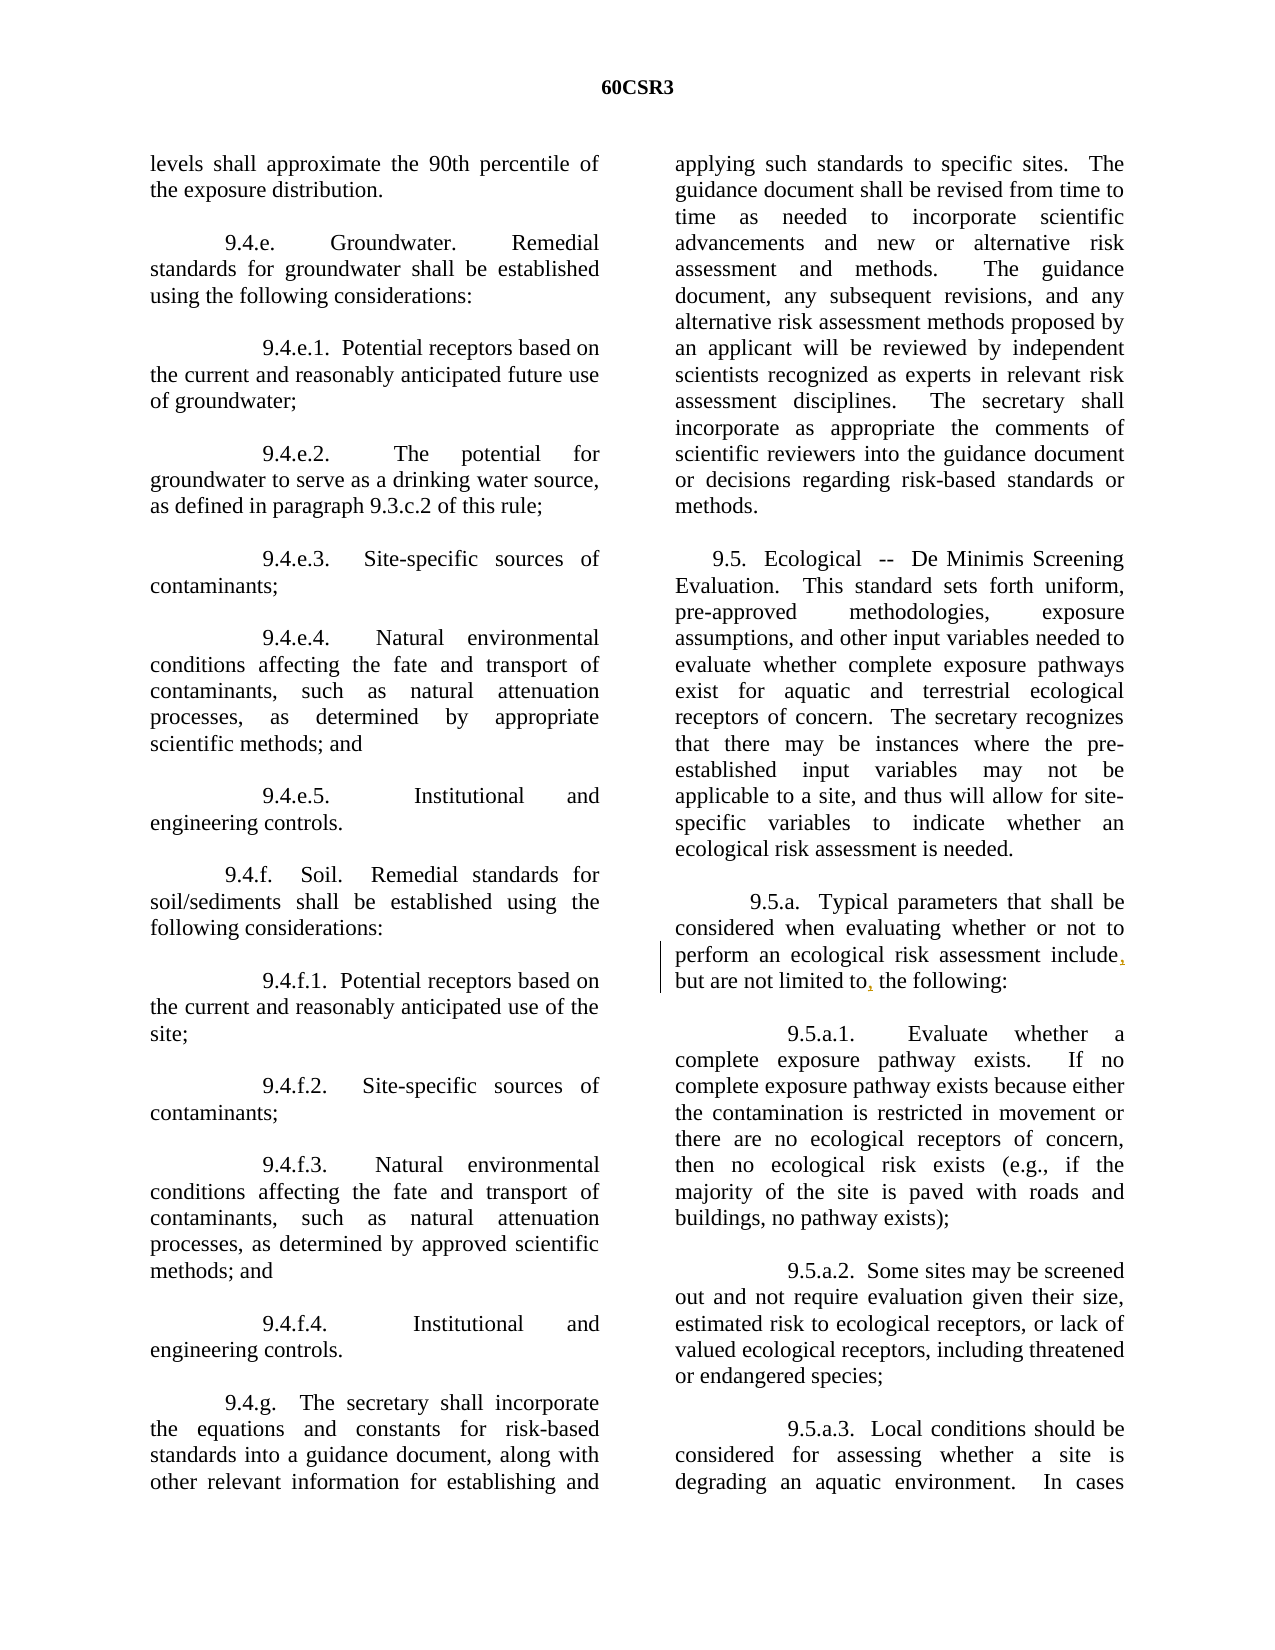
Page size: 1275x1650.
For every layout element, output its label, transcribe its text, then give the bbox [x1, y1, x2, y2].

text 9.4.f.3. Natural environmental conditions affecting the fate and transport of contaminants, such as natural attenuation processes, as determined by approved scientific methods; and [150, 1151, 600, 1283]
text 9.5.a.2. Some sites may be screened out and not require evaluation given their size, estimated risk to ecological receptors, or lack of valued ecological receptors, including threatened or endangered species; [675, 1257, 1125, 1389]
text 9.4.e. Groundwater. Remedial standards for groundwater shall be established using the following considerations: [150, 229, 600, 308]
text 9.4.e.1. Potential receptors based on the current and reasonably anticipated future use of groundwater; [150, 334, 600, 413]
text 9.5.a.1. Evaluate whether a complete exposure pathway exists. If no complete exposure pathway exists because either the contamination is restricted in movement or there are no ecological receptors of concern, then no ecological risk exists (e.g., if the majority of the site is paved with roads and buildings, no pathway exists); [675, 1020, 1125, 1231]
text 9.5.a. Typical parameters that shall be considered when evaluating whether or not to perform an ecological risk assessment include but are not limited to the following: [675, 888, 1125, 993]
text 9.4.g. The secretary shall incorporate the equations and constants for risk-based standards into a guidance document, along with other relevant information for establishing and applying such standards to specific sites. The guidance document shall be revised from time to time as needed to incorporate scientific advancements and new or alternative risk assessment and methods. The guidance document, any subsequent revisions, and any alternative risk assessment methods proposed by an applicant will be reviewed by independent scientists recognized as experts in relevant risk assessment disciplines. The secretary shall incorporate as appropriate the comments of scientific reviewers into the guidance document or decisions regarding risk-based standards or methods. [675, 150, 1125, 519]
text 9.4.g. The secretary shall incorporate the equations and constants for risk-based standards into a guidance document, along with other relevant information for establishing and applying such standards to specific sites. The guidance document shall be revised from time to time as needed to incorporate scientific advancements and new or alternative risk assessment and methods. The guidance document, any subsequent revisions, and any alternative risk assessment methods proposed by an applicant will be reviewed by independent scientists recognized as experts in relevant risk assessment disciplines. The secretary shall incorporate as appropriate the comments of scientific reviewers into the guidance document or decisions regarding risk-based standards or methods. [150, 1389, 600, 1494]
text 9.4.f.1. Potential receptors based on the current and reasonably anticipated use of the site; [150, 967, 600, 1046]
text 9.4.e.2. The potential for groundwater to serve as a drinking water source, as defined in paragraph 9.3.c.2 of this rule; [150, 440, 600, 519]
text 9.4.e.3. Site-specific sources of contaminants; [150, 545, 600, 598]
text 9.4.f.4. Institutional and engineering controls. [150, 1309, 600, 1362]
text 9.5. Ecological -- De Minimis Screening Evaluation. This standard sets forth uniform, pre-approved methodologies, exposure assumptions, and other input variables needed to evaluate whether complete exposure pathways exist for aquatic and terrestrial ecological receptors of concern. The secretary recognizes that there may be instances where the pre-established input variables may not be applicable to a site, and thus will allow for site-specific variables to indicate whether an ecological risk assessment is needed. [675, 545, 1125, 862]
text 9.4.e.4. Natural environmental conditions affecting the fate and transport of contaminants, such as natural attenuation processes, as determined by appropriate scientific methods; and [150, 624, 600, 756]
text 9.4.e.5. Institutional and engineering controls. [150, 782, 600, 835]
text 9.4.f.2. Site-specific sources of contaminants; [150, 1072, 600, 1125]
text 9.4.f. Soil. Remedial standards for soil/sediments shall be established using the following considerations: [150, 862, 600, 941]
